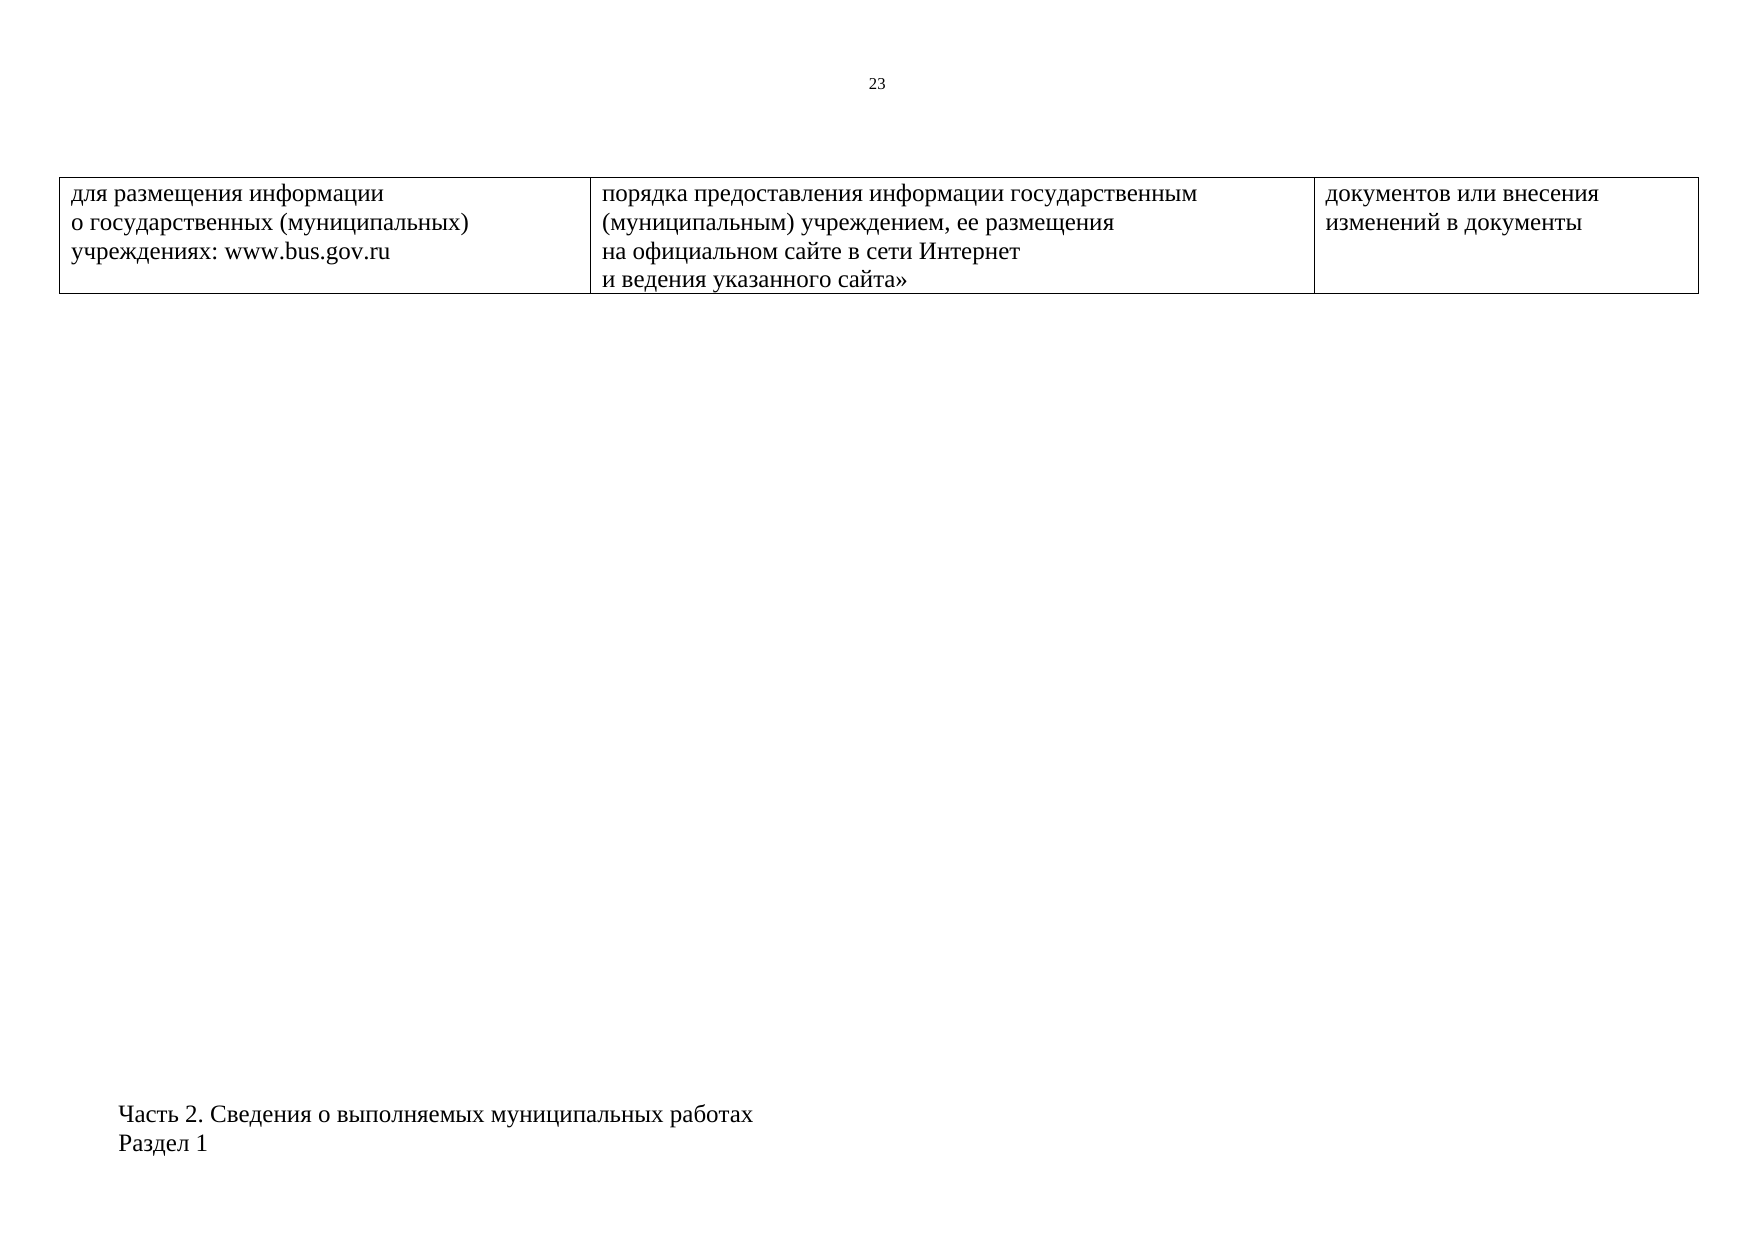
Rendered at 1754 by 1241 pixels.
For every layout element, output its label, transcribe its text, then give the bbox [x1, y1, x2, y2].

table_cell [591, 178, 1314, 293]
text Часть 2. Сведения о выполняемых муниципальных работах [59, 1099, 1695, 1128]
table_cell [60, 178, 590, 293]
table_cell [1315, 178, 1698, 293]
text Раздел 1 [59, 1128, 1695, 1157]
